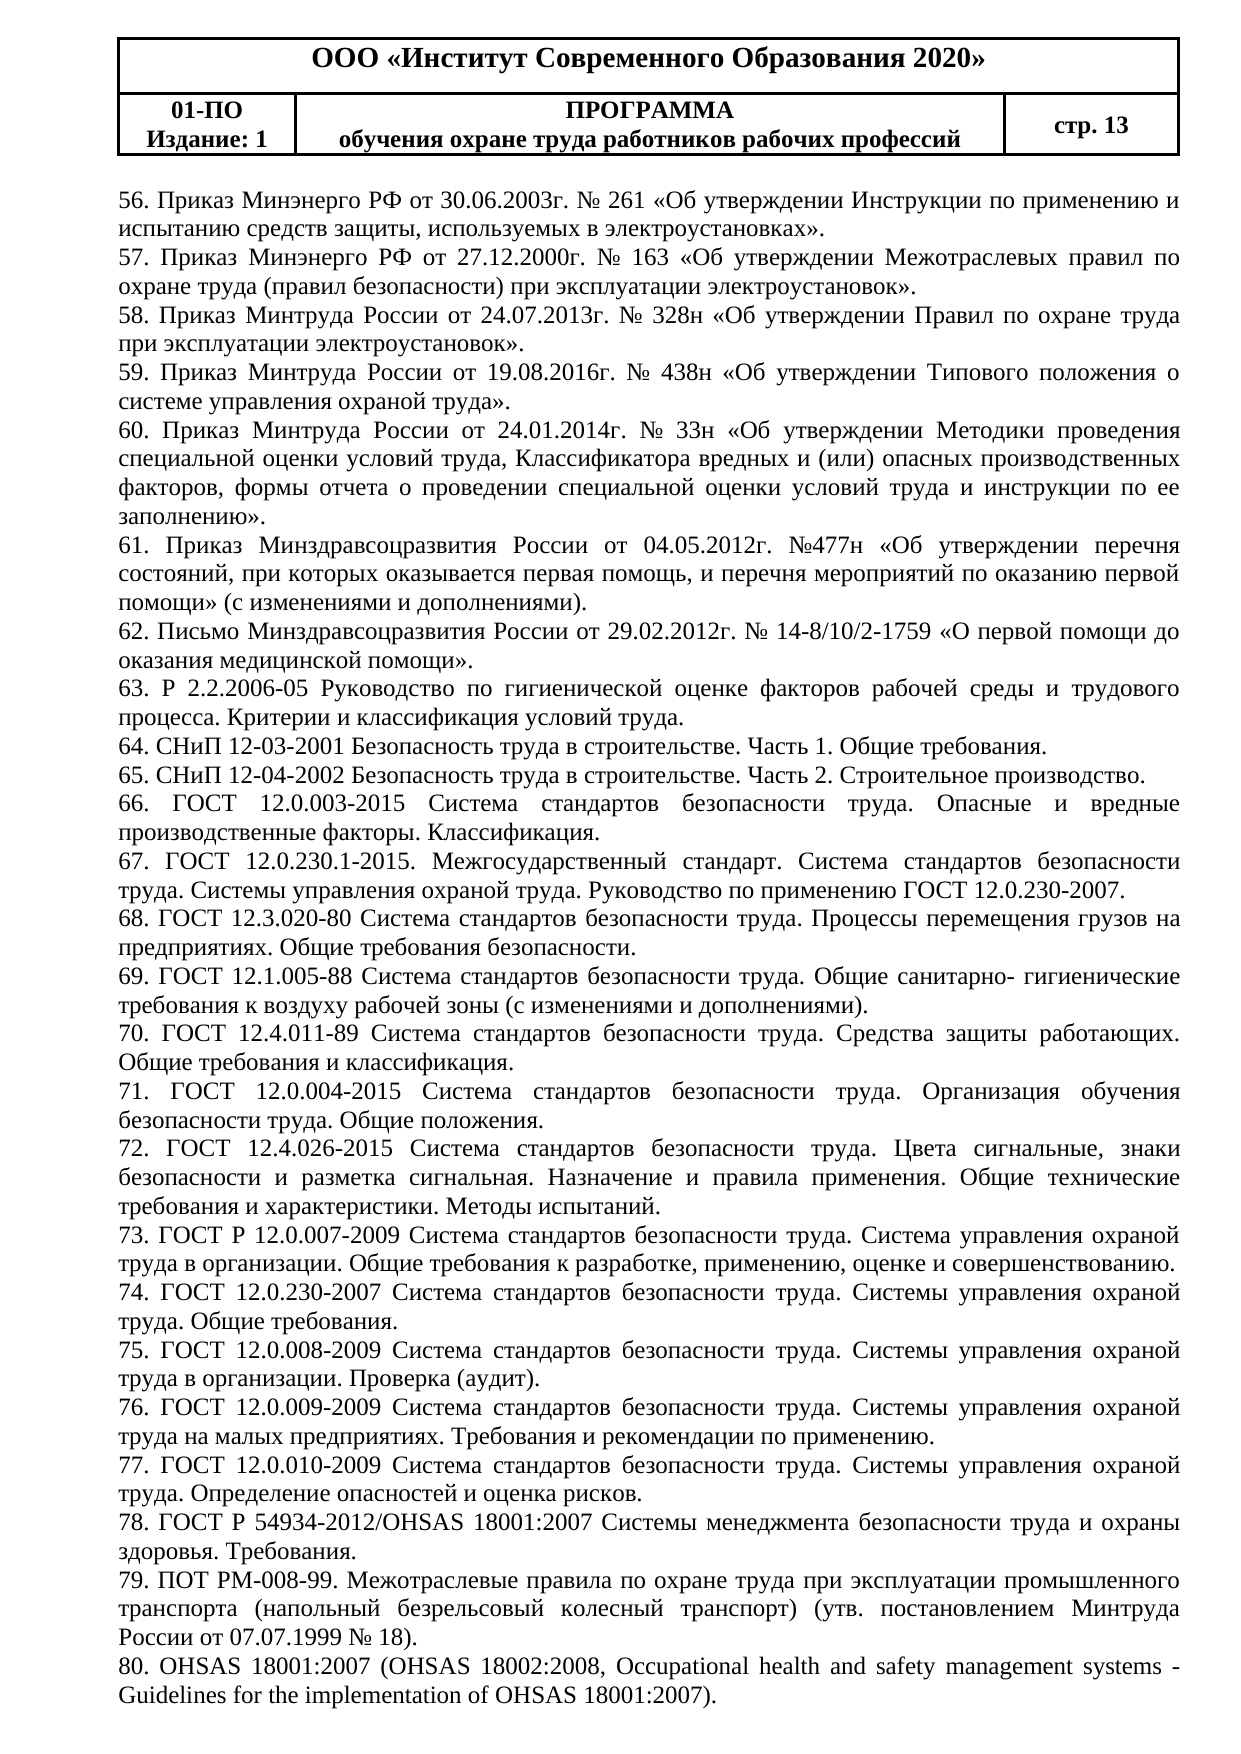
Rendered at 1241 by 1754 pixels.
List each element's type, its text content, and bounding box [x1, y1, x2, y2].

text 62. Письмо Минздравсоцразвития России от 29.02.2012г. № 14-8/10/2-1759 «О первой помощи до оказания медицинской помощи». [118, 616, 1181, 673]
text 77. ГОСТ 12.0.010-2009 Система стандартов безопасности труда. Системы управления охраной труда. Определение опасностей и оценка рисков. [118, 1450, 1181, 1507]
text 59. Приказ Минтруда России от 19.08.2016г. № 438н «Об утверждении Типового положения о системе управления охраной труда». [118, 357, 1181, 415]
text 72. ГОСТ 12.4.026-2015 Система стандартов безопасности труда. Цвета сигнальные, знаки безопасности и разметка сигнальная. Назначение и правила применения. Общие технические требования и характеристики. Методы испытаний. [118, 1133, 1181, 1220]
text 57. Приказ Минэнерго РФ от 27.12.2000г. № 163 «Об утверждении Межотраслевых правил по охране труда (правил безопасности) при эксплуатации электроустановок». [118, 242, 1181, 300]
text 64. СНиП 12-03-2001 Безопасность труда в строительстве. Часть 1. Общие требования. [118, 731, 1181, 760]
text 78. ГОСТ Р 54934-2012/OHSAS 18001:2007 Системы менеджмента безопасности труда и охраны здоровья. Требования. [118, 1507, 1181, 1565]
text 73. ГОСТ Р 12.0.007-2009 Система стандартов безопасности труда. Система управления охраной труда в организации. Общие требования к разработке, применению, оценке и совершенствованию. [118, 1220, 1181, 1277]
text 67. ГОСТ 12.0.230.1-2015. Межгосударственный стандарт. Система стандартов безопасности труда. Системы управления охраной труда. Руководство по применению ГОСТ 12.0.230-2007. [118, 846, 1181, 903]
text 74. ГОСТ 12.0.230-2007 Система стандартов безопасности труда. Системы управления охраной труда. Общие требования. [118, 1277, 1181, 1335]
text 71. ГОСТ 12.0.004-2015 Система стандартов безопасности труда. Организация обучения безопасности труда. Общие положения. [118, 1076, 1181, 1133]
text 65. СНиП 12-04-2002 Безопасность труда в строительстве. Часть 2. Строительное производство. [118, 760, 1181, 788]
text 68. ГОСТ 12.3.020-80 Система стандартов безопасности труда. Процессы перемещения грузов на предприятиях. Общие требования безопасности. [118, 903, 1181, 961]
text 58. Приказ Минтруда России от 24.07.2013г. № 328н «Об утверждении Правил по охране труда при эксплуатации электроустановок». [118, 300, 1181, 357]
text 76. ГОСТ 12.0.009-2009 Система стандартов безопасности труда. Системы управления охраной труда на малых предприятиях. Требования и рекомендации по применению. [118, 1392, 1181, 1450]
text 69. ГОСТ 12.1.005-88 Система стандартов безопасности труда. Общие санитарно- гигиенические требования к воздуху рабочей зоны (с изменениями и дополнениями). [118, 961, 1181, 1018]
text 63. Р 2.2.2006-05 Руководство по гигиенической оценке факторов рабочей среды и трудового процесса. Критерии и классификация условий труда. [118, 673, 1181, 731]
text 56. Приказ Минэнерго РФ от 30.06.2003г. № 261 «Об утверждении Инструкции по применению и испытанию средств защиты, используемых в электроустановках». [118, 185, 1181, 242]
text 70. ГОСТ 12.4.011-89 Система стандартов безопасности труда. Средства защиты работающих. Общие требования и классификация. [118, 1018, 1181, 1076]
text 61. Приказ Минздравсоцразвития России от 04.05.2012г. №477н «Об утверждении перечня состояний, при которых оказывается первая помощь, и перечня мероприятий по оказанию первой помощи» (с изменениями и дополнениями). [118, 530, 1181, 616]
text 79. ПОТ РМ-008-99. Межотраслевые правила по охране труда при эксплуатации промышленного транспорта (напольный безрельсовый колесный транспорт) (утв. постановлением Минтруда России от 07.07.1999 № 18). [118, 1565, 1181, 1651]
text 66. ГОСТ 12.0.003-2015 Система стандартов безопасности труда. Опасные и вредные производственные факторы. Классификация. [118, 788, 1181, 846]
text 80. OHSAS 18001:2007 (OHSAS 18002:2008, Occupational health and safety management systems - Guidelines for the implementation of OHSAS 18001:2007). [118, 1651, 1181, 1708]
text 75. ГОСТ 12.0.008-2009 Система стандартов безопасности труда. Системы управления охраной труда в организации. Проверка (аудит). [118, 1335, 1181, 1392]
text 60. Приказ Минтруда России от 24.01.2014г. № 33н «Об утверждении Методики проведения специальной оценки условий труда, Классификатора вредных и (или) опасных производственных факторов, формы отчета о проведении специальной оценки условий труда и инструкции по ее заполнению». [118, 415, 1181, 530]
